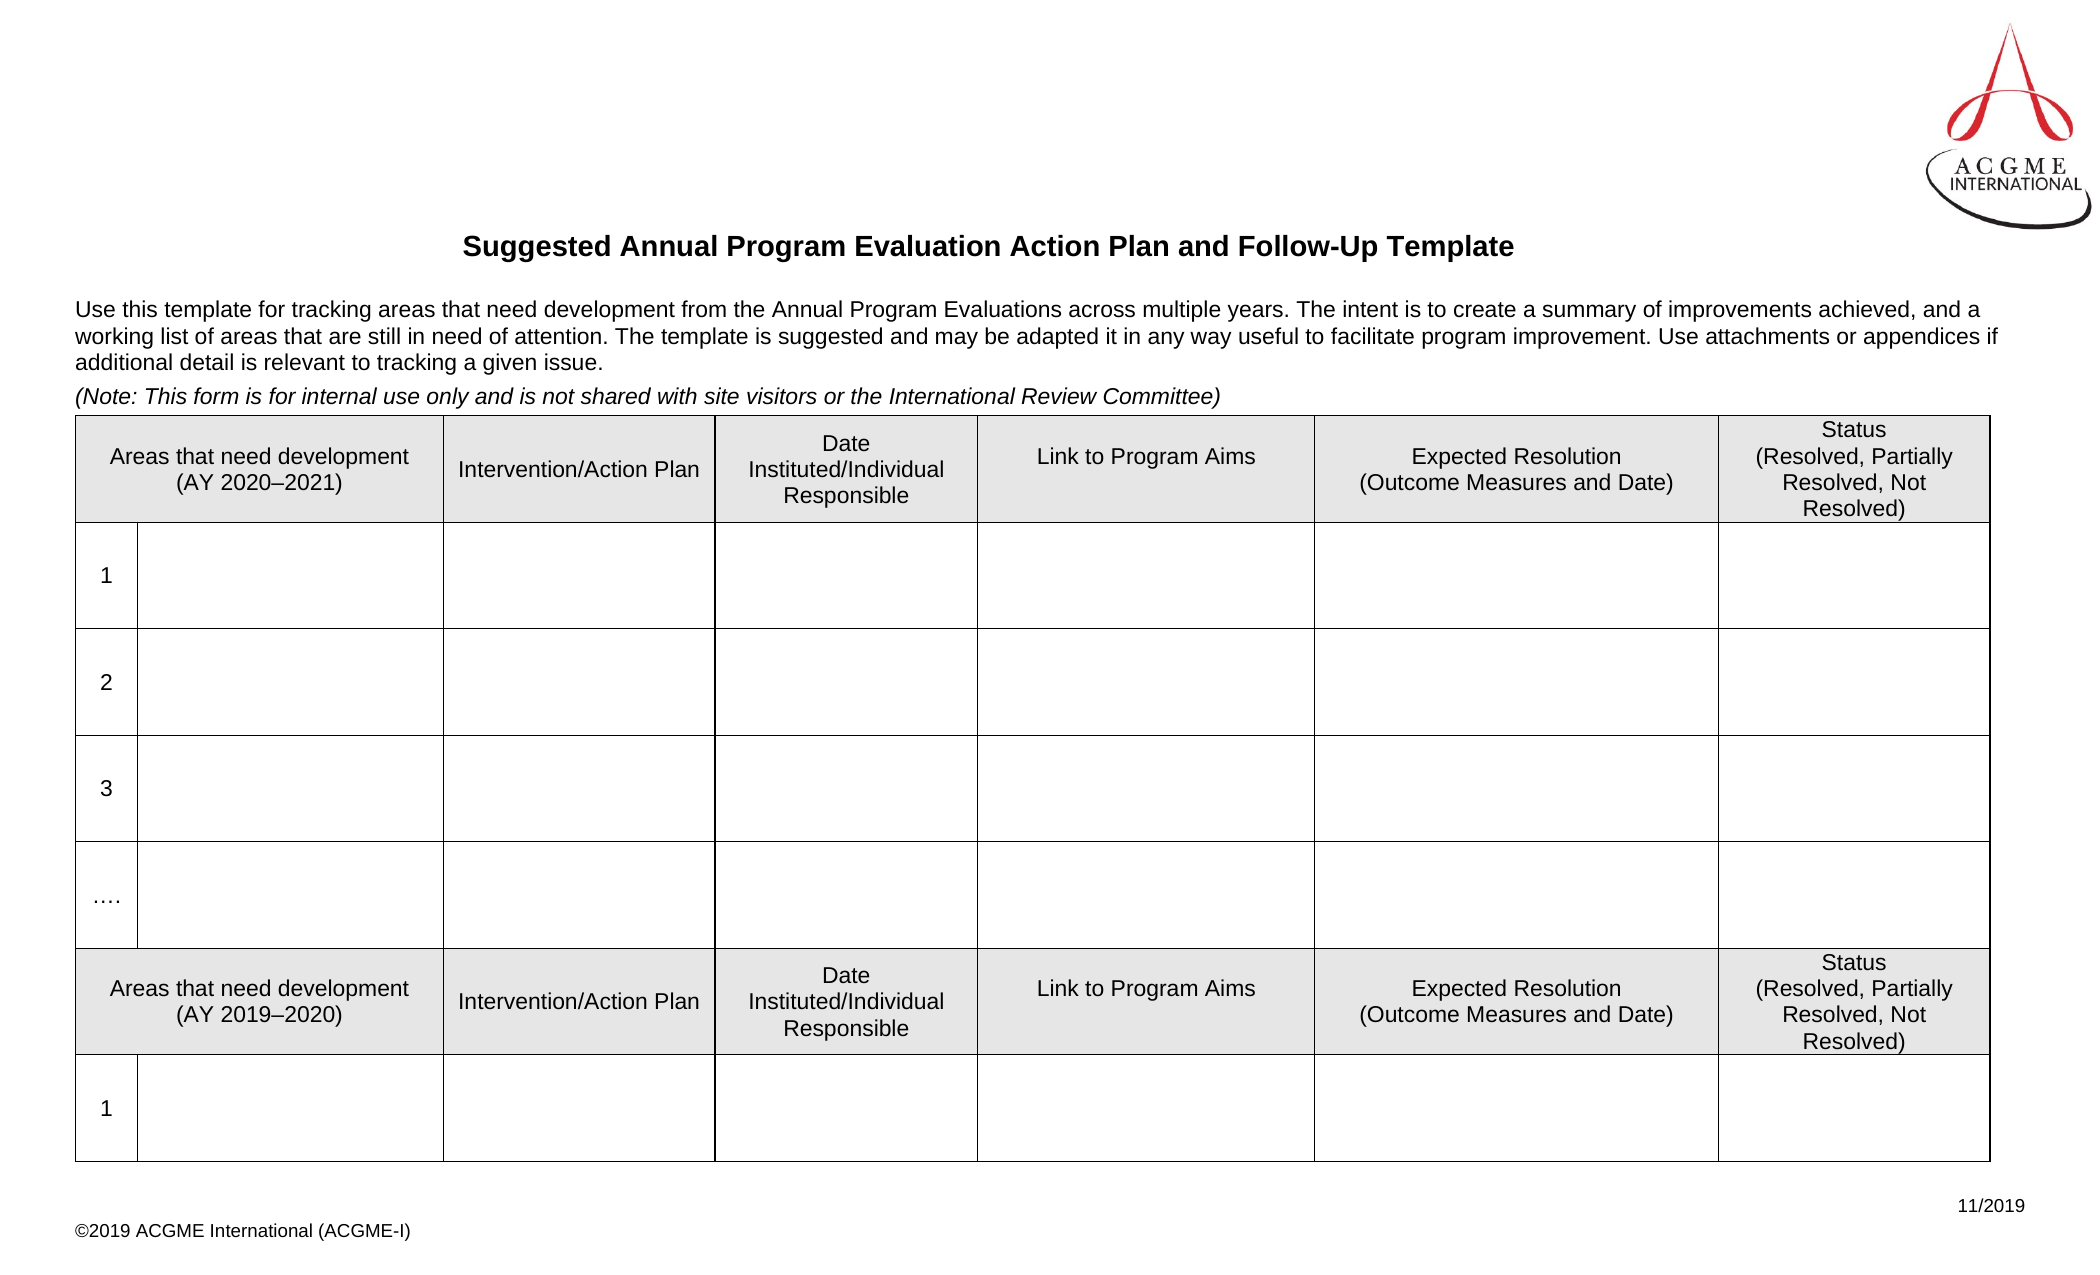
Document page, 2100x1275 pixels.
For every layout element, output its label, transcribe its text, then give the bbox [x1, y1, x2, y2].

table_cell [1719, 736, 1989, 841]
table_cell [138, 1055, 443, 1161]
table_cell [1719, 1055, 1989, 1161]
table_cell [1315, 629, 1718, 735]
table_cell [1315, 842, 1718, 948]
table_cell [444, 1055, 714, 1161]
table_cell [138, 736, 443, 841]
table_header Status (Resolved, Partially Resolved, Not Resolved) [1719, 416, 1989, 522]
table_cell [1719, 629, 1989, 735]
table_cell Date Instituted/Individual Responsible [716, 949, 977, 1054]
picture [1921, 17, 2097, 232]
table_cell [444, 842, 714, 948]
table_cell Link to Program Aims [978, 949, 1314, 1054]
table_header Link to Program Aims [978, 416, 1314, 522]
table_cell [138, 842, 443, 948]
table_cell [716, 523, 977, 628]
table_cell [444, 629, 714, 735]
table_header Expected Resolution (Outcome Measures and Date) [1315, 416, 1718, 522]
table_cell [716, 1055, 977, 1161]
table_cell [138, 523, 443, 628]
table_header Areas that need development (AY 2020–2021) [76, 416, 443, 522]
table_cell 3 [76, 736, 137, 841]
table_cell [716, 736, 977, 841]
table_cell Intervention/Action Plan [444, 949, 714, 1054]
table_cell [1315, 949, 1718, 1054]
table_cell [978, 736, 1314, 841]
table_cell [1315, 736, 1718, 841]
table_cell [716, 842, 977, 948]
table_cell [978, 523, 1314, 628]
table_cell Areas that need development (AY 2019–2020) [76, 949, 443, 1054]
table_cell [444, 736, 714, 841]
table_cell [978, 1055, 1314, 1161]
table_cell [1315, 523, 1718, 628]
table_cell [716, 629, 977, 735]
table_cell [1719, 523, 1989, 628]
table_cell [978, 629, 1314, 735]
table_cell [1719, 842, 1989, 948]
table_header Intervention/Action Plan [444, 416, 714, 522]
table_cell 1 [76, 1055, 137, 1161]
table_cell Status (Resolved, Partially Resolved, Not Resolved) [1719, 949, 1989, 1054]
table_cell [138, 629, 443, 735]
table_cell 1 [76, 523, 137, 628]
table_header Date Instituted/Individual Responsible [716, 416, 977, 522]
table_cell …. [76, 842, 137, 948]
table_cell 2 [76, 629, 137, 735]
table_cell [978, 842, 1314, 948]
table_cell [1315, 1055, 1718, 1161]
table_cell [444, 523, 714, 628]
